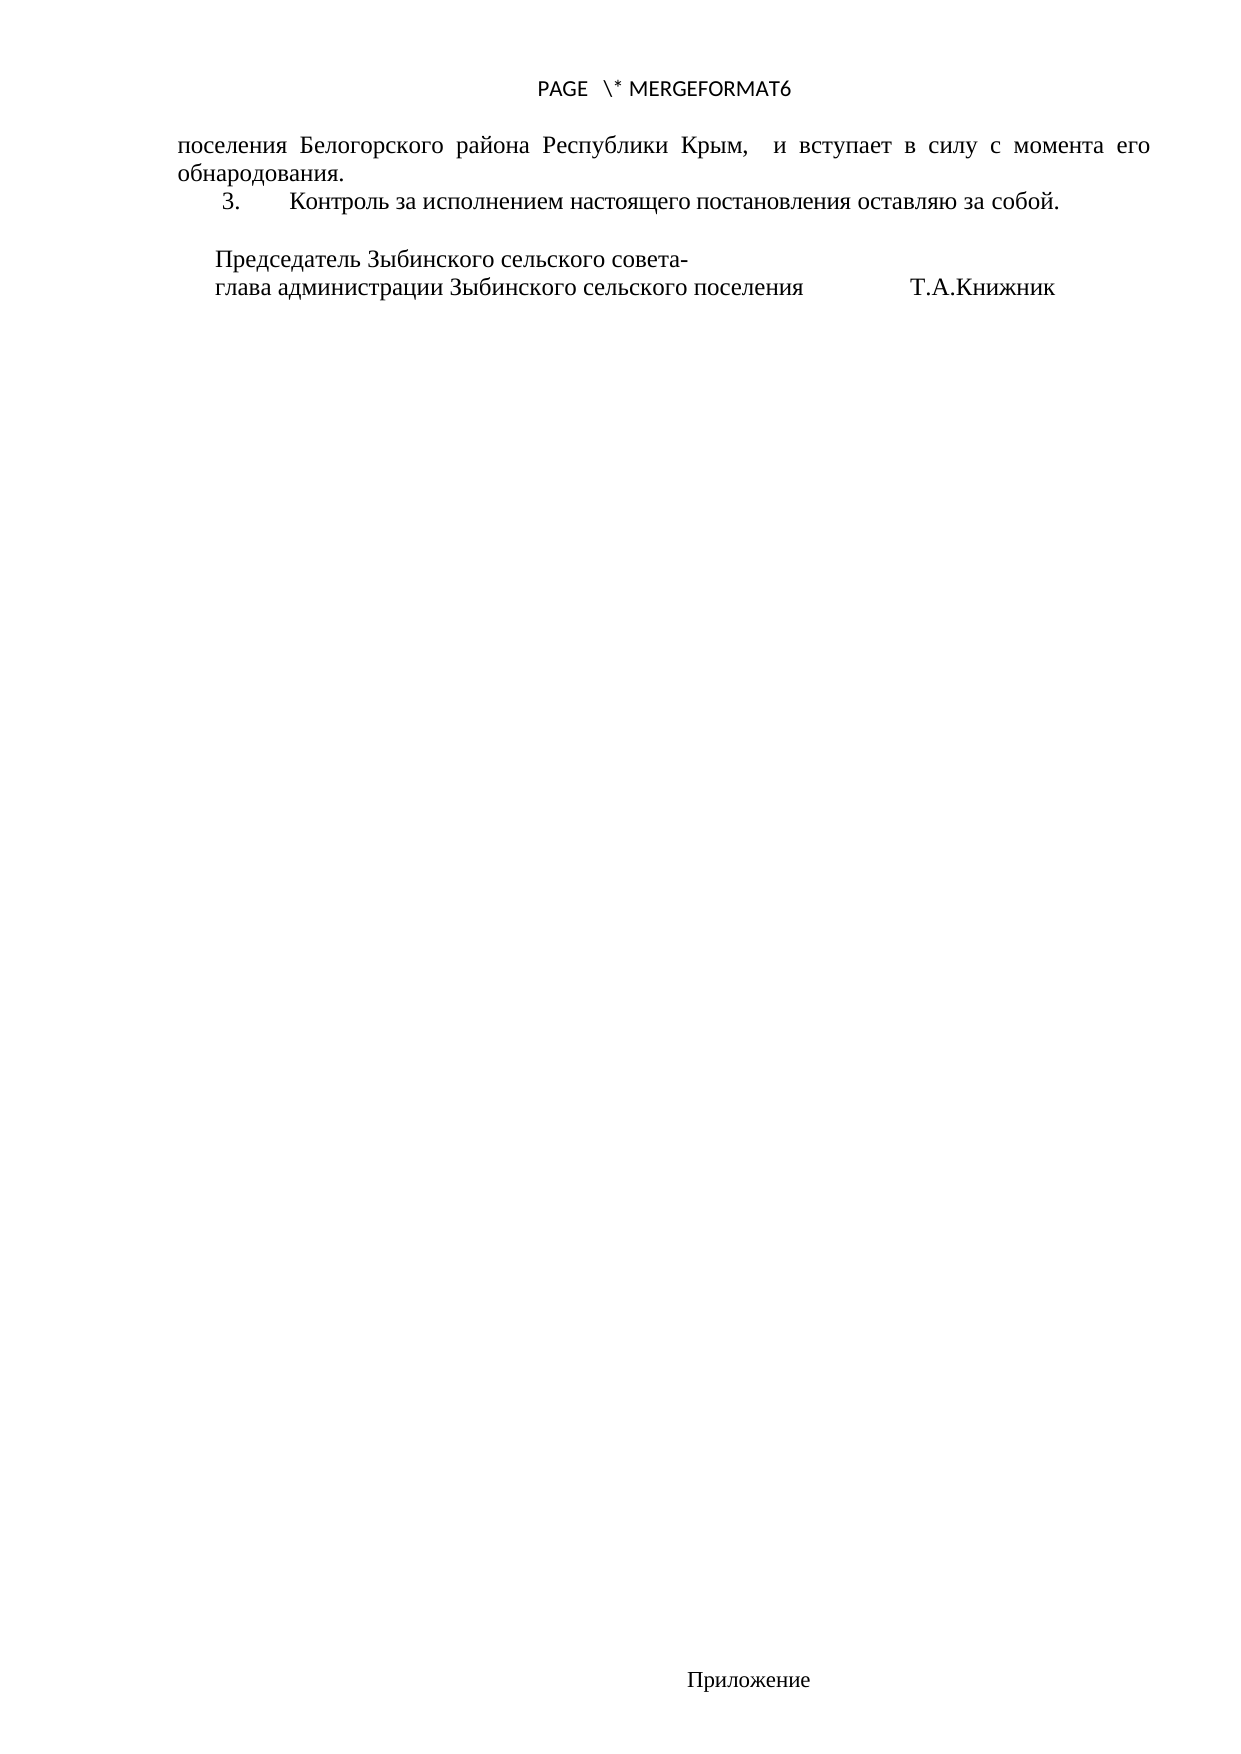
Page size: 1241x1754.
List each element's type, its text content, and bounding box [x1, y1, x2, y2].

text глава администрации Зыбинского сельского поселения Т.А.Книжник [215, 272, 1152, 330]
text Председатель Зыбинского сельского совета- [215, 244, 1152, 272]
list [177, 130, 1152, 187]
text Приложение [177, 1666, 1152, 1692]
list Контроль за исполнением настоящего постановления оставляю за собой. [177, 187, 1152, 216]
